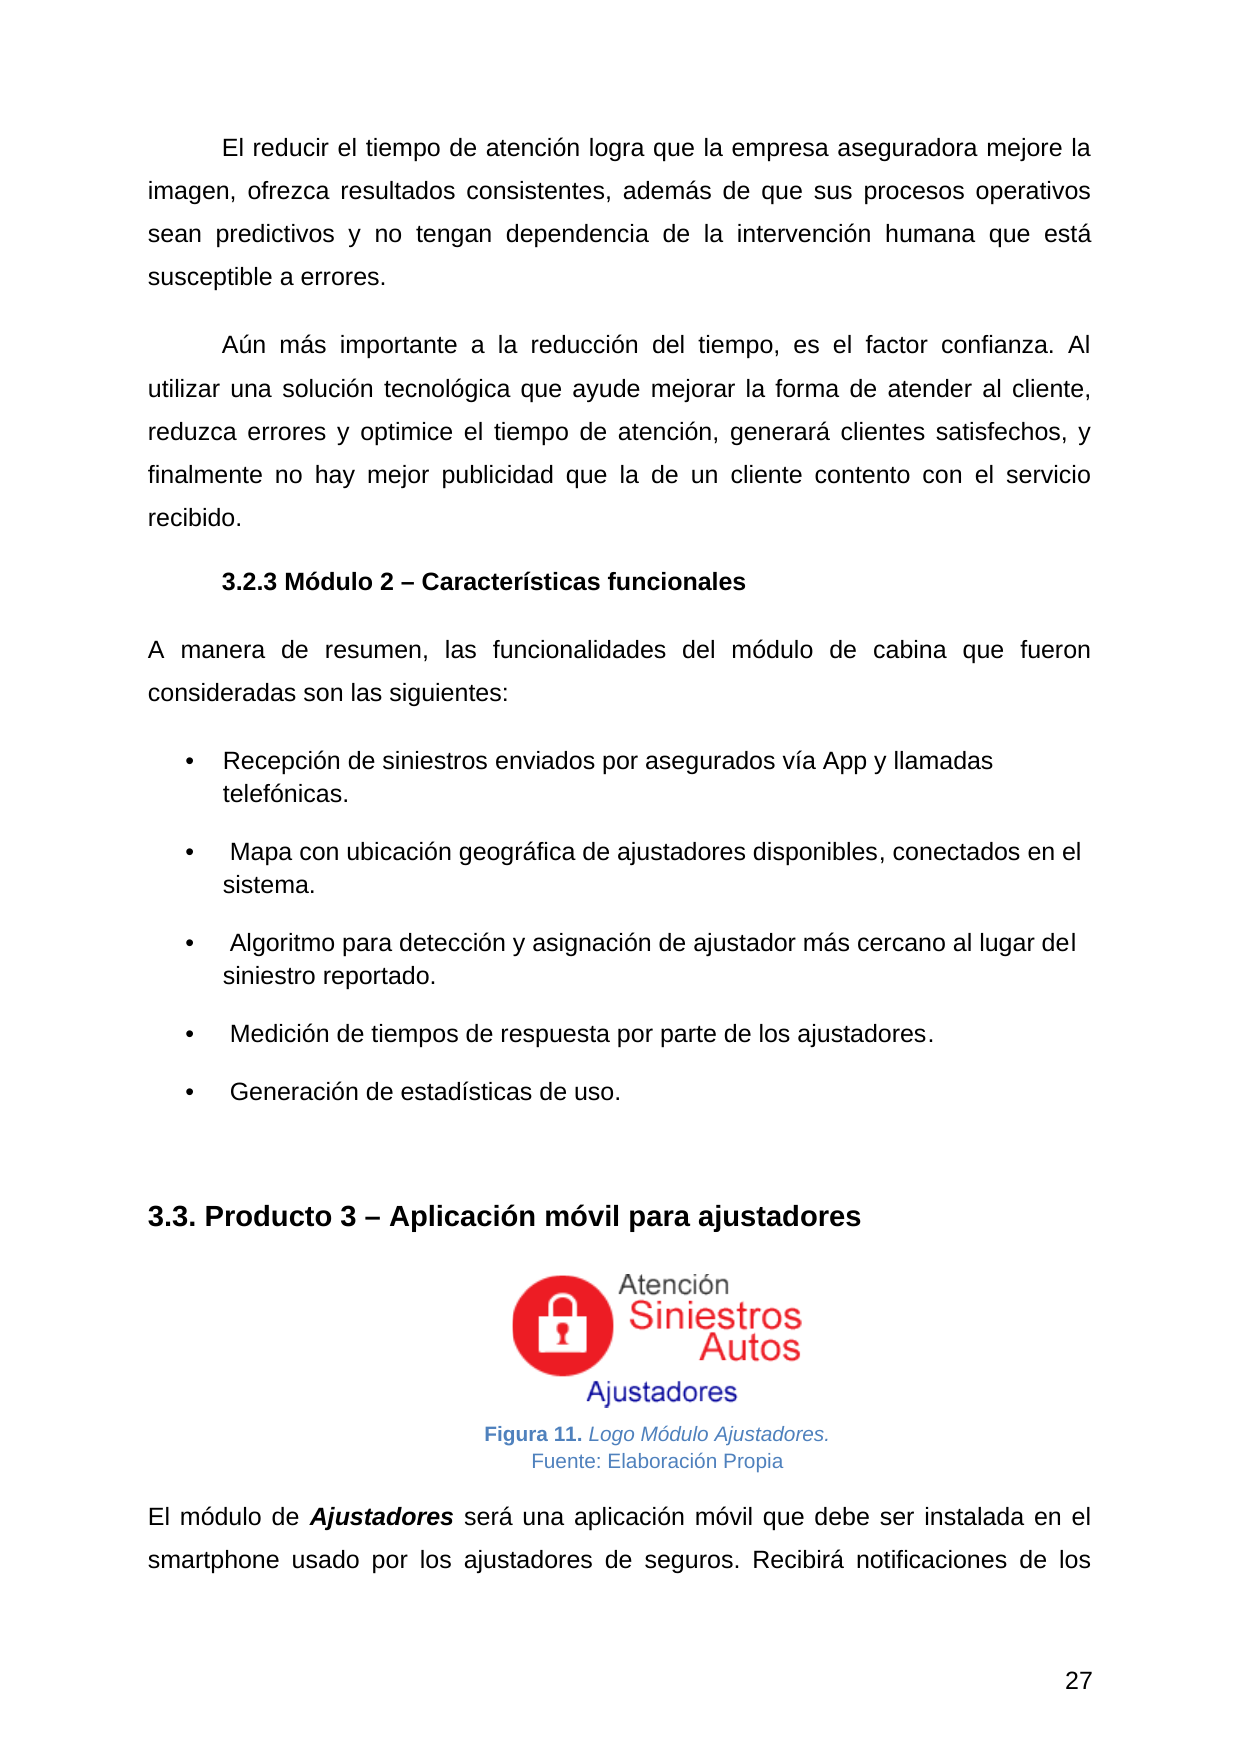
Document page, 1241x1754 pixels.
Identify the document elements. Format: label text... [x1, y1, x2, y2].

text Aún más importante a la reducción del tiempo, es el factor confianza. Al utilizar una solución tecnológica que ayude mejorar la forma de atender al cliente, reduzca errores y optimice el tiempo de atención, generará clientes satisfechos, y finalmente no hay mejor publicidad que la de un cliente contento con el servicio recibido. [148, 330, 1093, 532]
list Recepción de siniestros enviados por asegurados vía App y llamadas telefónicas. [185, 746, 1093, 808]
list Generación de estadísticas de uso. [185, 1077, 1093, 1106]
text Fuente: Elaboración Propia [148, 1449, 1093, 1473]
subtitle 3.3. Producto 3 – Aplicación móvil para ajustadores [148, 1199, 1093, 1233]
list Algoritmo para detección y asignación de ajustador más cercano al lugar del siniestro reportado. [185, 928, 1093, 990]
text A manera de resumen, las funcionalidades del módulo de cabina que fueron consideradas son las siguientes: [148, 635, 1093, 707]
text Figura 11. Logo Módulo Ajustadores. [148, 1422, 1093, 1446]
subtitle 3.2.3 Módulo 2 – Características funcionales [148, 567, 1093, 596]
text El reducir el tiempo de atención logra que la empresa aseguradora mejore la imagen, ofrezca resultados consistentes, además de que sus procesos operativos sean predictivos y no tengan dependencia de la intervención humana que está susceptible a errores. [148, 133, 1093, 291]
list Medición de tiempos de respuesta por parte de los ajustadores. [185, 1019, 1093, 1048]
list Mapa con ubicación geográfica de ajustadores disponibles, conectados en el sistema. [185, 837, 1093, 899]
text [148, 1502, 1093, 1574]
picture [512, 1274, 802, 1408]
